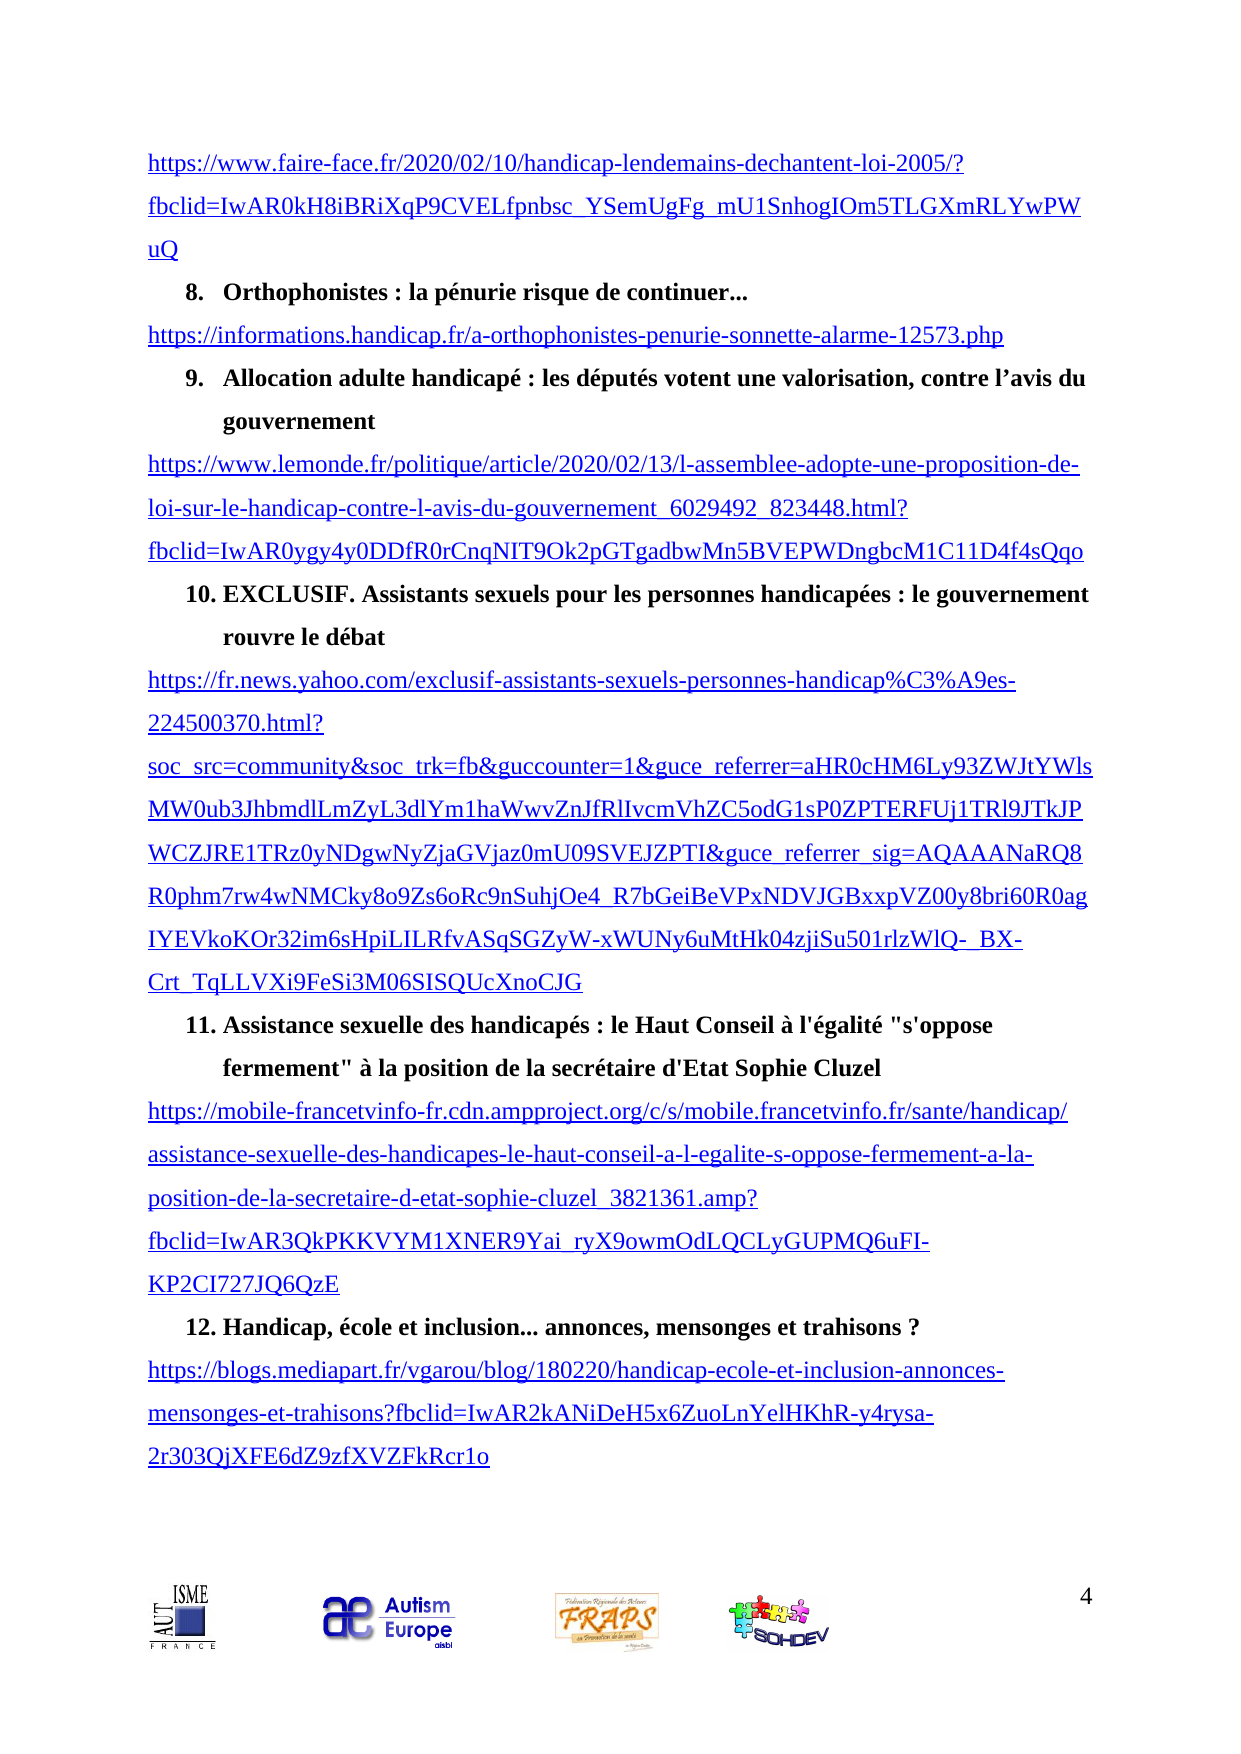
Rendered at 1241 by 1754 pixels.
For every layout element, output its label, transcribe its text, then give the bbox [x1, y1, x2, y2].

list Assistance sexuelle des handicapés : le Haut Conseil à l'égalité "s'oppose fermement" à la position de la secrétaire d'Etat Sophie Cluzel [185, 1010, 1093, 1082]
picture [316, 1581, 456, 1652]
text https://fr.news.yahoo.com/exclusif-assistants-sexuels-personnes-handicap%C3%A9es-224500370.html?soc_src=community&soc_trk=fb&guccounter=1&guce_referrer=aHR0cHM6Ly93ZWJtYWlsMW0ub3JhbmdlLmZyL3dlYm1haWwvZnJfRlIvcmVhZC5odG1sP0ZPTERFUj1TRl9JTkJPWCZJRE1TRz0yNDgwNyZjaGVjaz0mU09SVEJZPTI&guce_referrer_sig=AQAAANaRQ8R0phm7rw4wNMCky8o9Zs6oRc9nSuhjOe4_R7bGeiBeVPxNDVJGBxxpVZ00y8bri60R0agIYEVkoKOr32im6sHpiLILRfvASqSGZyW-xWUNy6uMtHk04zjiSu501rlzWlQ-_BX-Crt_TqLLVXi9FeSi3M06SISQUcXnoCJG [148, 665, 1093, 776]
text https://www.faire-face.fr/2020/02/10/handicap-lendemains-dechantent-loi-2005/?fbclid=IwAR0kH8iBRiXqP9CVELfpnbsc_YSemUgFg_mU1SnhogIOm5TLGXmRLYwPWuQ [148, 148, 1093, 263]
list Handicap, école et inclusion... annonces, mensonges et trahisons ? [185, 1312, 1093, 1341]
list EXCLUSIF. Assistants sexuels pour les personnes handicapées : le gouvernement rouvre le débat [185, 579, 1093, 651]
text https://informations.handicap.fr/a-orthophonistes-penurie-sonnette-alarme-12573.php [148, 320, 1093, 349]
text https://www.lemonde.fr/politique/article/2020/02/13/l-assemblee-adopte-une-proposition-de-loi-sur-le-handicap-contre-l-avis-du-gouvernement_6029492_823448.html?fbclid=IwAR0ygy4y0DDfR0rCnqNIT9Ok2pGTgadbwMn5BVEPWDngbcM1C11D4f4sQqo [148, 449, 1093, 564]
picture [555, 1593, 659, 1652]
list Allocation adulte handicapé : les députés votent une valorisation, contre l’avis du gouvernement [185, 363, 1093, 435]
picture [147, 1582, 217, 1652]
text https://fr.news.yahoo.com/exclusif-assistants-sexuels-personnes-handicap%C3%A9es-224500370.html?soc_src=community&soc_trk=fb&guccounter=1&guce_referrer=aHR0cHM6Ly93ZWJtYWlsMW0ub3JhbmdlLmZyL3dlYm1haWwvZnJfRlIvcmVhZC5odG1sP0ZPTERFUj1TRl9JTkJPWCZJRE1TRz0yNDgwNyZjaGVjaz0mU09SVEJZPTI&guce_referrer_sig=AQAAANaRQ8R0phm7rw4wNMCky8o9Zs6oRc9nSuhjOe4_R7bGeiBeVPxNDVJGBxxpVZ00y8bri60R0agIYEVkoKOr32im6sHpiLILRfvASqSGZyW-xWUNy6uMtHk04zjiSu501rlzWlQ-_BX-Crt_TqLLVXi9FeSi3M06SISQUcXnoCJG [148, 778, 1093, 996]
picture [727, 1595, 830, 1652]
text https://blogs.mediapart.fr/vgarou/blog/180220/handicap-ecole-et-inclusion-annonces-mensonges-et-trahisons?fbclid=IwAR2kANiDeH5x6ZuoLnYelHKhR-y4rysa-2r303QjXFE6dZ9zfXVZFkRcr1o [148, 1355, 1093, 1470]
list Orthophonistes : la pénurie risque de continuer... [185, 277, 1093, 306]
text https://mobile-francetvinfo-fr.cdn.ampproject.org/c/s/mobile.francetvinfo.fr/sante/handicap/assistance-sexuelle-des-handicapes-le-haut-conseil-a-l-egalite-s-oppose-fermement-a-la-position-de-la-secretaire-d-etat-sophie-cluzel_3821361.amp?fbclid=IwAR3QkPKKVYM1XNER9Yai_ryX9owmOdLQCLyGUPMQ6uFI-KP2CI727JQ6QzE [148, 1096, 1093, 1298]
